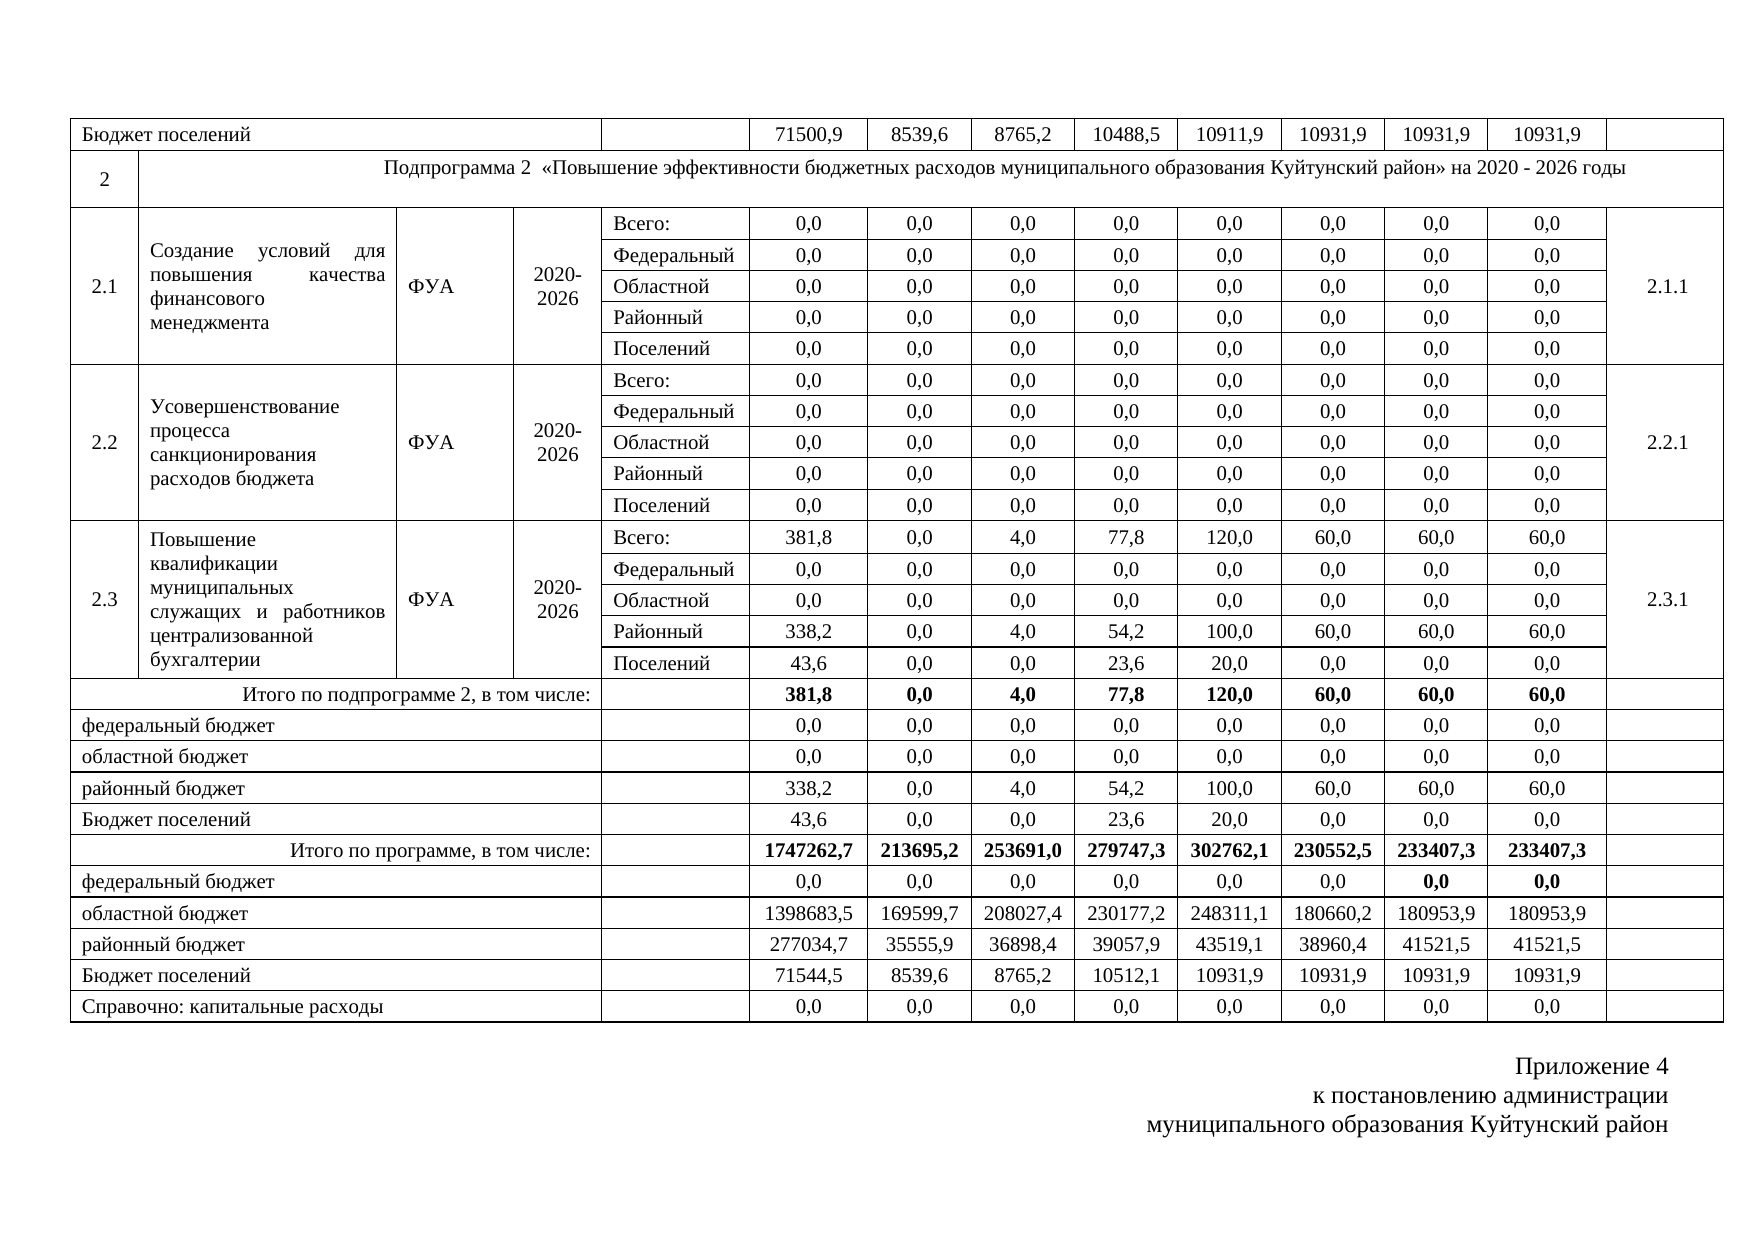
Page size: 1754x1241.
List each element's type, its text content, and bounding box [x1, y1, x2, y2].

table_cell 0,0 [1075, 741, 1177, 771]
table_cell 10512,1 [1075, 960, 1177, 990]
table_cell 8539,6 [868, 960, 971, 990]
table_cell 0,0 [1178, 396, 1281, 426]
table_cell 0,0 [1385, 991, 1487, 1021]
table_cell 10931,9 [1385, 960, 1487, 990]
table_cell 4,0 [972, 616, 1074, 646]
table_cell 2.2.1 [1607, 365, 1723, 520]
table_cell Федеральный [602, 396, 749, 426]
table_cell [1607, 866, 1723, 896]
table_cell 2.1 [71, 208, 138, 363]
table_cell Бюджет поселений [71, 804, 601, 834]
table_cell 10931,9 [1488, 119, 1606, 149]
table_cell 0,0 [1488, 741, 1606, 771]
table_cell 0,0 [972, 365, 1074, 395]
table_cell Всего: [602, 521, 749, 553]
table_cell 0,0 [972, 271, 1074, 301]
table_cell 54,2 [1075, 616, 1177, 646]
table_cell 0,0 [868, 710, 971, 740]
table_cell 43519,1 [1178, 929, 1281, 959]
table_cell 0,0 [1075, 866, 1177, 896]
table_cell 0,0 [1075, 554, 1177, 584]
table_cell 0,0 [1488, 804, 1606, 834]
table_cell 60,0 [1385, 521, 1487, 553]
table_cell 10931,9 [1178, 960, 1281, 990]
table_cell 71500,9 [750, 119, 867, 149]
table_cell 0,0 [1385, 741, 1487, 771]
table_cell 0,0 [972, 396, 1074, 426]
table_cell 0,0 [972, 302, 1074, 332]
table_cell 0,0 [868, 490, 971, 520]
table_cell Всего: [602, 208, 749, 238]
text к постановлению администрации [118, 1080, 1668, 1109]
table_cell 0,0 [1488, 302, 1606, 332]
table_cell 2020-2026 [514, 208, 601, 363]
table_cell 0,0 [1488, 585, 1606, 615]
table_cell 60,0 [1488, 616, 1606, 646]
table_cell 0,0 [868, 648, 971, 678]
table_cell 0,0 [1385, 710, 1487, 740]
table_cell 0,0 [1075, 333, 1177, 363]
table_cell Районный [602, 302, 749, 332]
table_cell 302762,1 [1178, 835, 1281, 865]
table_cell [602, 804, 749, 834]
table_cell [602, 741, 749, 771]
table_cell 0,0 [1178, 427, 1281, 457]
table_cell 0,0 [1178, 240, 1281, 270]
table_cell 41521,5 [1488, 929, 1606, 959]
table_cell 0,0 [1282, 804, 1384, 834]
table_cell 60,0 [1488, 773, 1606, 803]
table_cell 0,0 [1282, 302, 1384, 332]
table_cell 0,0 [868, 396, 971, 426]
table_cell 100,0 [1178, 616, 1281, 646]
table_cell 0,0 [750, 365, 867, 395]
table_cell 23,6 [1075, 804, 1177, 834]
table_cell 20,0 [1178, 804, 1281, 834]
table_cell 10488,5 [1075, 119, 1177, 149]
table_cell 0,0 [750, 396, 867, 426]
table_cell 0,0 [972, 585, 1074, 615]
table_cell 2.2 [71, 365, 138, 520]
table_cell 0,0 [868, 585, 971, 615]
table_cell 0,0 [868, 554, 971, 584]
table_cell 0,0 [1282, 554, 1384, 584]
table_cell 279747,3 [1075, 835, 1177, 865]
table_cell 77,8 [1075, 521, 1177, 553]
table_cell 43,6 [750, 804, 867, 834]
table_cell 77,8 [1075, 679, 1177, 709]
table_cell 0,0 [1282, 458, 1384, 488]
table_cell 120,0 [1178, 521, 1281, 553]
table_cell Областной [602, 427, 749, 457]
table_cell 0,0 [1178, 302, 1281, 332]
table_cell 0,0 [1282, 866, 1384, 896]
table_cell 253691,0 [972, 835, 1074, 865]
table_cell 0,0 [868, 521, 971, 553]
table_cell 0,0 [1385, 333, 1487, 363]
table_cell 0,0 [1282, 991, 1384, 1021]
table_cell 2020-2026 [514, 521, 601, 678]
table_cell 0,0 [1385, 396, 1487, 426]
table_cell 39057,9 [1075, 929, 1177, 959]
table_cell 0,0 [1282, 365, 1384, 395]
table_cell 0,0 [1178, 458, 1281, 488]
table_cell 233407,3 [1488, 835, 1606, 865]
table_cell [602, 898, 749, 928]
table_cell 0,0 [1385, 458, 1487, 488]
table_cell [602, 835, 749, 865]
table_cell 0,0 [1282, 240, 1384, 270]
table_cell 0,0 [1178, 490, 1281, 520]
table_cell 0,0 [972, 804, 1074, 834]
table_cell 0,0 [972, 427, 1074, 457]
table_cell 0,0 [1178, 554, 1281, 584]
table_cell 0,0 [972, 741, 1074, 771]
table_cell 0,0 [750, 866, 867, 896]
table_cell 0,0 [750, 458, 867, 488]
table_cell 0,0 [1075, 271, 1177, 301]
table_cell 0,0 [868, 302, 971, 332]
table_cell 2 [71, 151, 138, 207]
table_cell Создание условий для повышения качества финансового менеджмента [139, 208, 396, 363]
table_cell 0,0 [1488, 991, 1606, 1021]
table_cell 60,0 [1488, 521, 1606, 553]
table_cell 381,8 [750, 521, 867, 553]
table_cell [1607, 679, 1723, 709]
table_cell 4,0 [972, 679, 1074, 709]
table_cell 338,2 [750, 616, 867, 646]
table_cell 0,0 [1385, 585, 1487, 615]
table_cell Усовершенствование процесса санкционирования расходов бюджета [139, 365, 396, 520]
table_cell [1607, 835, 1723, 865]
table_cell 0,0 [1488, 427, 1606, 457]
table_cell [139, 151, 286, 207]
table_cell 0,0 [1178, 866, 1281, 896]
table_cell [602, 119, 749, 149]
table_cell 60,0 [1385, 679, 1487, 709]
table_cell 0,0 [868, 365, 971, 395]
table_cell Районный [602, 458, 749, 488]
table_cell 0,0 [1282, 427, 1384, 457]
table_cell Бюджет поселений [71, 960, 601, 990]
table_cell 0,0 [972, 208, 1074, 238]
table_cell 10931,9 [1488, 960, 1606, 990]
table_cell 4,0 [972, 773, 1074, 803]
table_cell 0,0 [1282, 585, 1384, 615]
table_cell 0,0 [868, 333, 971, 363]
table_cell 0,0 [972, 991, 1074, 1021]
table_cell 0,0 [1075, 208, 1177, 238]
table_cell 0,0 [1385, 648, 1487, 678]
table_cell 0,0 [1282, 490, 1384, 520]
table_cell 0,0 [1385, 302, 1487, 332]
table_cell 0,0 [750, 333, 867, 363]
table_cell 20,0 [1178, 648, 1281, 678]
table_cell 0,0 [1488, 333, 1606, 363]
table_cell 38960,4 [1282, 929, 1384, 959]
table_cell 0,0 [750, 271, 867, 301]
table_cell 2.1.1 [1607, 208, 1723, 363]
table_cell 338,2 [750, 773, 867, 803]
table_cell 60,0 [1282, 616, 1384, 646]
table_cell областной бюджет [71, 741, 601, 771]
table_cell Федеральный [602, 554, 749, 584]
table_cell 0,0 [1488, 554, 1606, 584]
table_cell [602, 960, 749, 990]
table_cell 0,0 [1178, 991, 1281, 1021]
table_cell 0,0 [868, 458, 971, 488]
table_cell 233407,3 [1385, 835, 1487, 865]
table_cell 36898,4 [972, 929, 1074, 959]
table_cell Областной [602, 585, 749, 615]
table_cell 0,0 [972, 866, 1074, 896]
table_cell 248311,1 [1178, 898, 1281, 928]
table_cell 0,0 [1488, 490, 1606, 520]
table_cell 0,0 [972, 710, 1074, 740]
table_cell 0,0 [1282, 333, 1384, 363]
table_cell 60,0 [1282, 521, 1384, 553]
table_cell 0,0 [750, 302, 867, 332]
table_cell [1607, 929, 1723, 959]
table_cell [1607, 741, 1723, 771]
table_cell [1607, 960, 1723, 990]
table_cell 60,0 [1282, 773, 1384, 803]
table_cell 60,0 [1385, 773, 1487, 803]
table_cell [1607, 119, 1723, 149]
table_cell 277034,7 [750, 929, 867, 959]
table_cell ФУА [397, 365, 513, 520]
table_cell 0,0 [1282, 271, 1384, 301]
table_cell 0,0 [868, 427, 971, 457]
table_cell 0,0 [1488, 365, 1606, 395]
table_cell 23,6 [1075, 648, 1177, 678]
table_cell 0,0 [1282, 396, 1384, 426]
table_cell 0,0 [1488, 271, 1606, 301]
table_cell 0,0 [1075, 585, 1177, 615]
table_cell 0,0 [1385, 240, 1487, 270]
table_cell 180953,9 [1488, 898, 1606, 928]
table_cell 43,6 [750, 648, 867, 678]
table_cell 0,0 [750, 427, 867, 457]
table_cell 208027,4 [972, 898, 1074, 928]
table_cell 0,0 [1178, 333, 1281, 363]
table_cell 0,0 [750, 240, 867, 270]
table_cell ФУА [397, 521, 513, 678]
table_cell 0,0 [750, 991, 867, 1021]
table_cell Повышение квалификации муниципальных служащих и работников централизованной бухгалтерии [139, 521, 396, 678]
table_cell районный бюджет [71, 773, 601, 803]
table_cell Итого по подпрограмме 2, в том числе: [71, 679, 601, 709]
table_cell 8539,6 [868, 119, 971, 149]
table_cell 0,0 [1178, 710, 1281, 740]
table_cell 2.3.1 [1607, 521, 1723, 678]
table_cell 10931,9 [1282, 960, 1384, 990]
table_cell 0,0 [1488, 240, 1606, 270]
table_cell 169599,7 [868, 898, 971, 928]
table_cell 1747262,7 [750, 835, 867, 865]
table_cell 0,0 [1282, 648, 1384, 678]
table_cell 8765,2 [972, 960, 1074, 990]
table_cell 0,0 [1282, 741, 1384, 771]
table_cell 180660,2 [1282, 898, 1384, 928]
table_cell 0,0 [868, 773, 971, 803]
table_cell 10931,9 [1385, 119, 1487, 149]
table_cell [602, 929, 749, 959]
table_cell 120,0 [1178, 679, 1281, 709]
table_cell 41521,5 [1385, 929, 1487, 959]
table_cell 60,0 [1488, 679, 1606, 709]
table_cell 0,0 [972, 240, 1074, 270]
table_cell 0,0 [972, 333, 1074, 363]
table_cell Подпрограмма 2 «Повышение эффективности бюджетных расходов муниципального образования Куйтунский район» на 2020 - 2026 годы [286, 151, 1723, 207]
table_cell 0,0 [1075, 490, 1177, 520]
table_cell 0,0 [1282, 710, 1384, 740]
table_cell 0,0 [1075, 240, 1177, 270]
table_cell 60,0 [1385, 616, 1487, 646]
table_cell 0,0 [1178, 741, 1281, 771]
table_cell [602, 991, 749, 1021]
table_cell 0,0 [1178, 208, 1281, 238]
table_cell 230177,2 [1075, 898, 1177, 928]
table_cell 0,0 [868, 240, 971, 270]
table_cell 0,0 [1385, 365, 1487, 395]
table_cell Поселений [602, 333, 749, 363]
table_cell 10931,9 [1282, 119, 1384, 149]
table_cell [1607, 991, 1723, 1021]
table_cell 0,0 [972, 554, 1074, 584]
table_cell 0,0 [1385, 427, 1487, 457]
table_cell 0,0 [1385, 271, 1487, 301]
table_cell 0,0 [868, 804, 971, 834]
table_cell 0,0 [868, 866, 971, 896]
table_cell 180953,9 [1385, 898, 1487, 928]
table_cell 54,2 [1075, 773, 1177, 803]
table_cell 0,0 [1075, 396, 1177, 426]
table_cell 0,0 [1488, 396, 1606, 426]
table_cell [1607, 710, 1723, 740]
table_cell 60,0 [1282, 679, 1384, 709]
table_cell 0,0 [750, 490, 867, 520]
table_cell Поселений [602, 490, 749, 520]
table_cell 2.3 [71, 521, 138, 678]
table_cell 0,0 [1385, 554, 1487, 584]
table_cell Районный [602, 616, 749, 646]
table_cell 0,0 [750, 710, 867, 740]
table_cell Бюджет поселений [71, 119, 601, 149]
table_cell 0,0 [1178, 585, 1281, 615]
table_cell 100,0 [1178, 773, 1281, 803]
table_cell 230552,5 [1282, 835, 1384, 865]
table_cell районный бюджет [71, 929, 601, 959]
table_cell 0,0 [1282, 208, 1384, 238]
table_cell 0,0 [1075, 991, 1177, 1021]
table_cell Федеральный [602, 240, 749, 270]
table_cell 0,0 [1488, 866, 1606, 896]
table_cell 1398683,5 [750, 898, 867, 928]
table_cell 0,0 [1075, 710, 1177, 740]
table_cell 0,0 [1075, 427, 1177, 457]
table_cell 0,0 [1488, 710, 1606, 740]
table_cell 0,0 [868, 991, 971, 1021]
table_cell [1607, 773, 1723, 803]
text муниципального образования Куйтунский район [118, 1109, 1668, 1137]
table_cell 0,0 [868, 271, 971, 301]
table_cell Областной [602, 271, 749, 301]
table_cell ФУА [397, 208, 513, 363]
table_cell 213695,2 [868, 835, 971, 865]
table_cell 0,0 [750, 554, 867, 584]
table_cell 8765,2 [972, 119, 1074, 149]
table_cell 35555,9 [868, 929, 971, 959]
table_cell 0,0 [750, 585, 867, 615]
table_cell 0,0 [972, 490, 1074, 520]
table_cell 0,0 [1385, 208, 1487, 238]
table_cell 0,0 [1385, 866, 1487, 896]
table_cell 0,0 [750, 208, 867, 238]
table_cell федеральный бюджет [71, 710, 601, 740]
table_cell 0,0 [868, 679, 971, 709]
table_cell 0,0 [1385, 490, 1487, 520]
table_cell [602, 773, 749, 803]
table_cell областной бюджет [71, 898, 601, 928]
table_cell 4,0 [972, 521, 1074, 553]
table_cell Справочно: капитальные расходы [71, 991, 601, 1021]
table_cell [602, 866, 749, 896]
table_cell 0,0 [972, 458, 1074, 488]
table_cell 10911,9 [1178, 119, 1281, 149]
text Приложение 4 [118, 1051, 1668, 1080]
table_cell Поселений [602, 648, 749, 678]
table_cell 381,8 [750, 679, 867, 709]
table_cell 0,0 [972, 648, 1074, 678]
table_cell 0,0 [1178, 365, 1281, 395]
table_cell Всего: [602, 365, 749, 395]
table_cell 0,0 [1075, 458, 1177, 488]
table_cell [1607, 804, 1723, 834]
table_cell 0,0 [1385, 804, 1487, 834]
table_cell 0,0 [1075, 302, 1177, 332]
table_cell 0,0 [750, 741, 867, 771]
table_cell 0,0 [1488, 648, 1606, 678]
table_cell 71544,5 [750, 960, 867, 990]
table_cell [1607, 898, 1723, 928]
table_cell 0,0 [868, 208, 971, 238]
table_cell 0,0 [868, 616, 971, 646]
table_cell федеральный бюджет [71, 866, 601, 896]
table_cell [602, 679, 749, 709]
table_cell 0,0 [1075, 365, 1177, 395]
table_cell 0,0 [1178, 271, 1281, 301]
table_cell 0,0 [1488, 208, 1606, 238]
table_cell 2020-2026 [514, 365, 601, 520]
table_cell [602, 710, 749, 740]
table_cell Итого по программе, в том числе: [71, 835, 601, 865]
table_cell 0,0 [868, 741, 971, 771]
table_cell 0,0 [1488, 458, 1606, 488]
